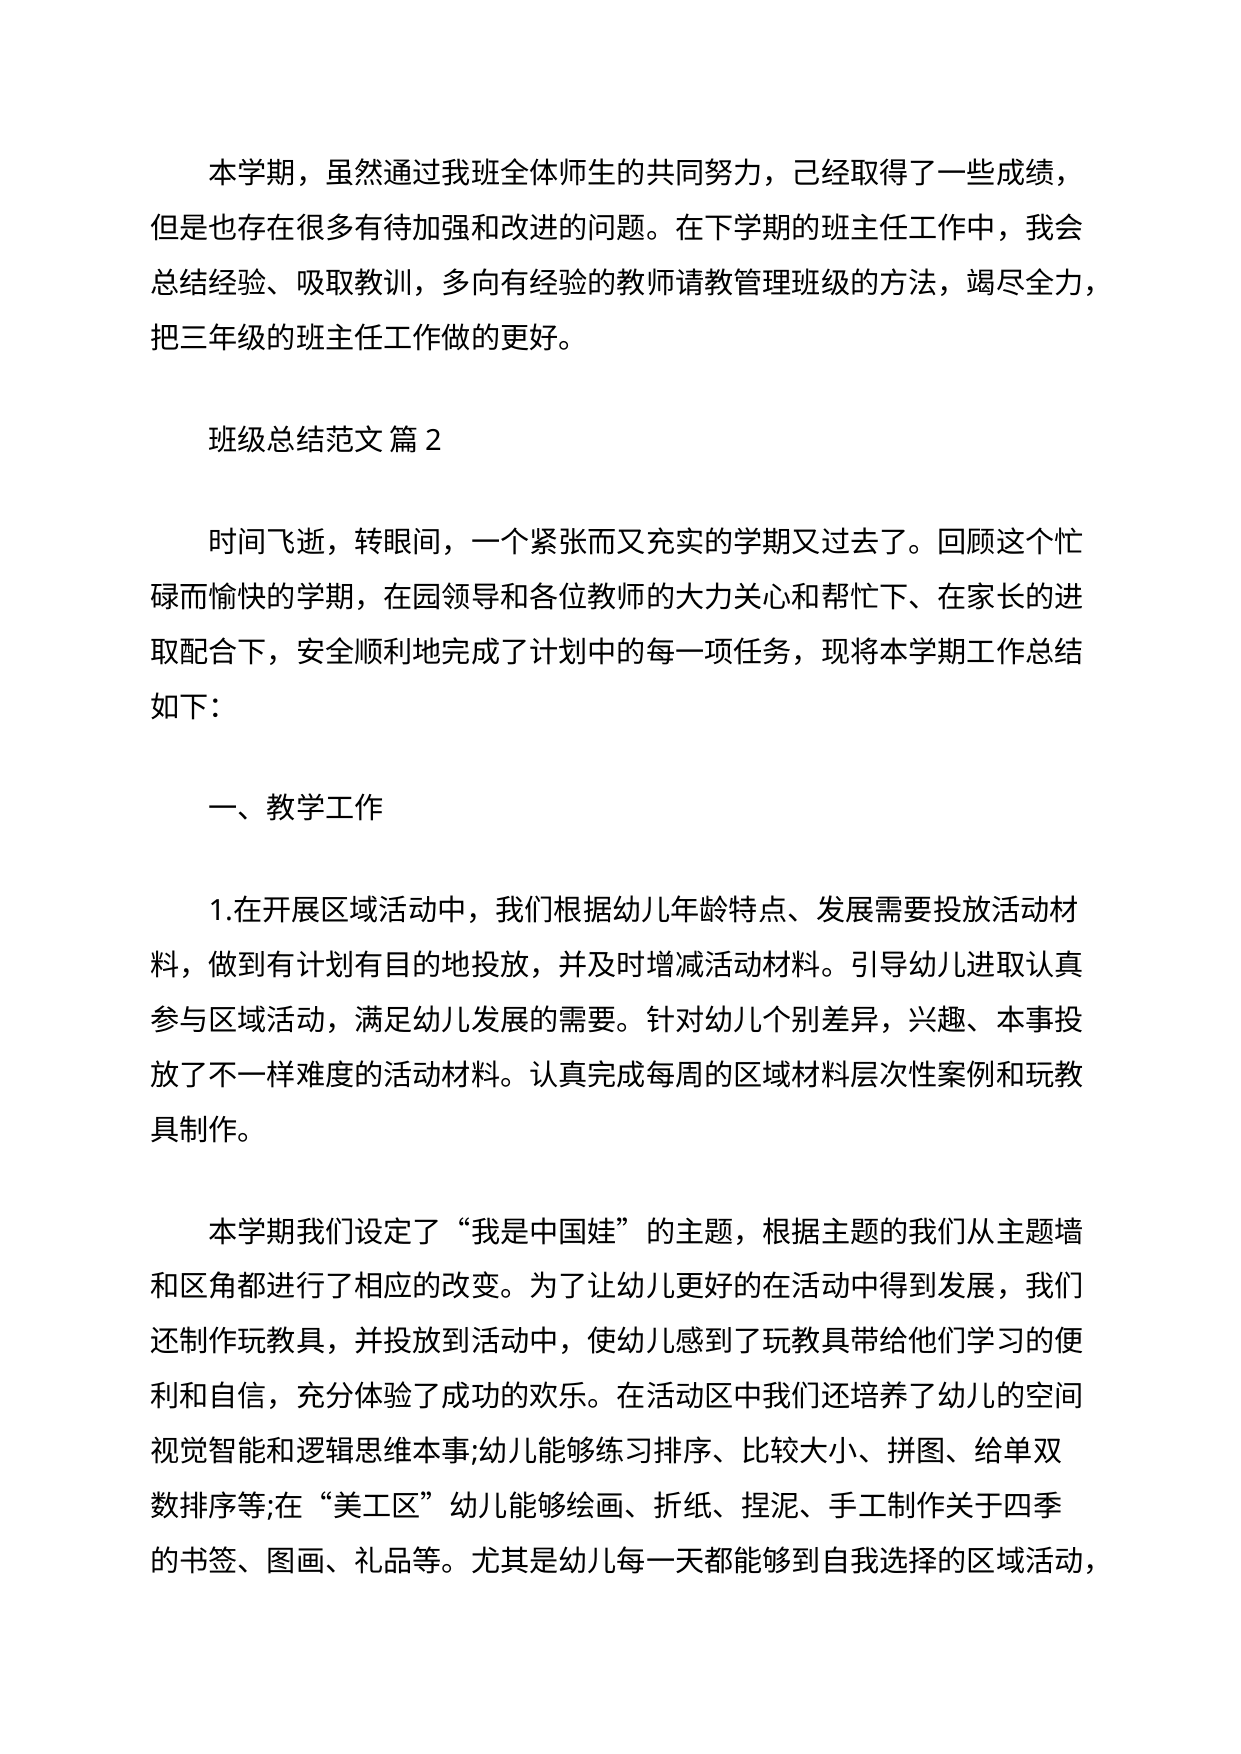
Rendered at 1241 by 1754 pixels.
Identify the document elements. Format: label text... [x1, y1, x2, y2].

text 时间飞逝，转眼间，一个紧张而又充实的学期又过去了。回顾这个忙碌而愉快的学期，在园领导和各位教师的大力关心和帮忙下、在家长的进取配合下，安全顺利地完成了计划中的每一项任务，现将本学期工作总结如下： [150, 518, 1090, 725]
text 一、教学工作 [150, 785, 1090, 827]
text 1.在开展区域活动中，我们根据幼儿年龄特点、发展需要投放活动材料，做到有计划有目的地投放，并及时增减活动材料。引导幼儿进取认真参与区域活动，满足幼儿发展的需要。针对幼儿个别差异，兴趣、本事投放了不一样难度的活动材料。认真完成每周的区域材料层次性案例和玩教具制作。 [150, 887, 1090, 1149]
text 本学期，虽然通过我班全体师生的共同努力，己经取得了一些成绩，但是也存在很多有待加强和改进的问题。在下学期的班主任工作中，我会总结经验、吸取教训，多向有经验的教师请教管理班级的方法，竭尽全力，把三年级的班主任工作做的更好。 [150, 150, 1090, 357]
text 班级总结范文 篇2 [150, 416, 1090, 459]
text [150, 1208, 1090, 1580]
